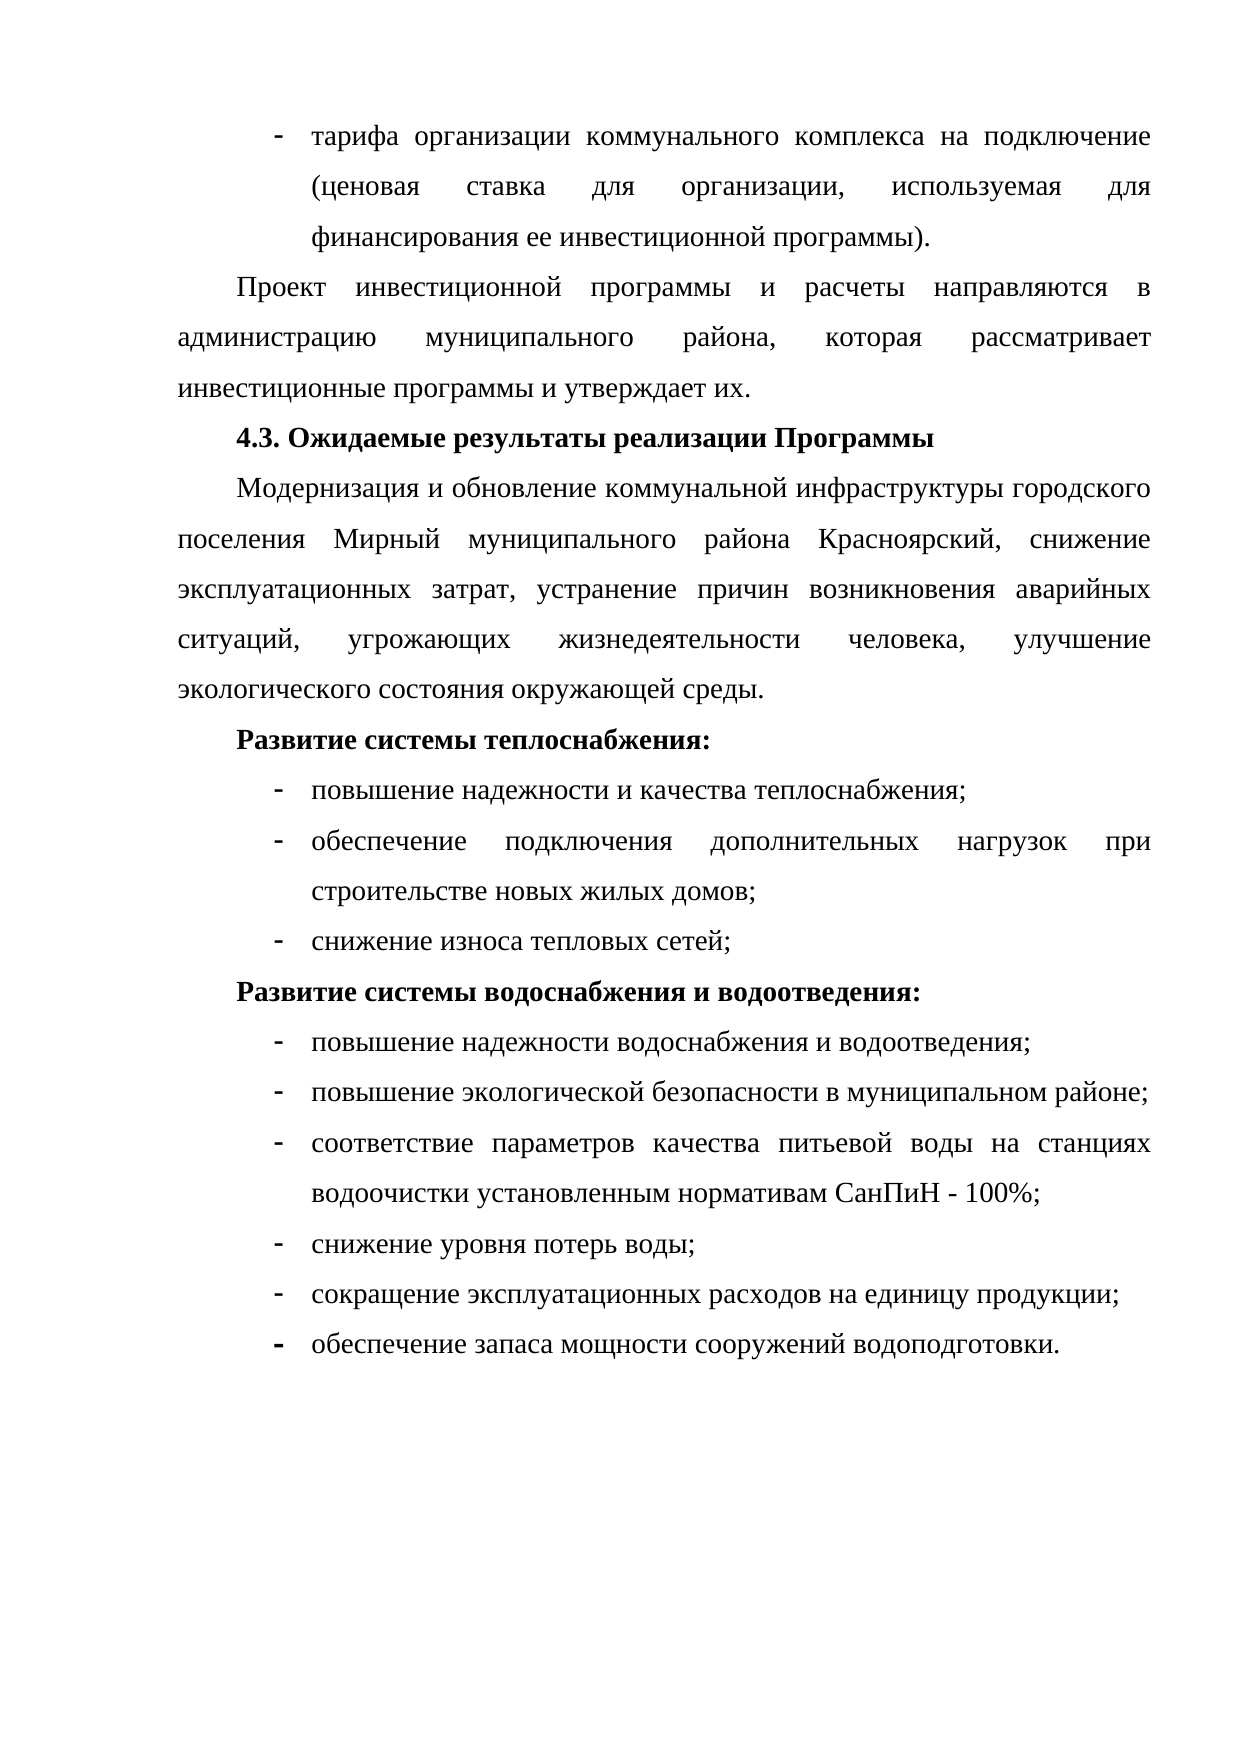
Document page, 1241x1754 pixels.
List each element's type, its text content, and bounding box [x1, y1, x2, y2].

text Развитие системы водоснабжения и водоотведения: [177, 974, 1152, 1007]
list снижение уровня потерь воды; [274, 1226, 1152, 1259]
list повышение экологической безопасности в муниципальном районе; [274, 1074, 1152, 1108]
text Проект инвестиционной программы и расчеты направляются в администрацию муниципального района, которая рассматривает инвестиционные программы и утверждает их. [177, 269, 1152, 403]
text Развитие системы теплоснабжения: [177, 722, 1152, 756]
text Модернизация и обновление коммунальной инфраструктуры городского поселения Мирный муниципального района Красноярский, снижение эксплуатационных затрат, устранение причин возникновения аварийных ситуаций, угрожающих жизнедеятельности человека, улучшение экологического состояния окружающей среды. [177, 470, 1152, 705]
list тарифа организации коммунального комплекса на подключение (ценовая ставка для организации, используемая для финансирования ее инвестиционной программы). [274, 118, 1152, 252]
list сокращение эксплуатационных расходов на единицу продукции; [274, 1276, 1152, 1310]
list повышение надежности и качества теплоснабжения; [274, 772, 1152, 806]
list повышение надежности водоснабжения и водоотведения; [274, 1024, 1152, 1058]
list обеспечение подключения дополнительных нагрузок при строительстве новых жилых домов; [274, 823, 1152, 907]
list соответствие параметров качества питьевой воды на станциях водоочистки установленным нормативам СанПиН - 100%; [274, 1125, 1152, 1209]
list обеспечение запаса мощности сооружений водоподготовки. [274, 1327, 1152, 1360]
list снижение износа тепловых сетей; [274, 923, 1152, 957]
text 4.3. Ожидаемые результаты реализации Программы [177, 420, 1152, 454]
